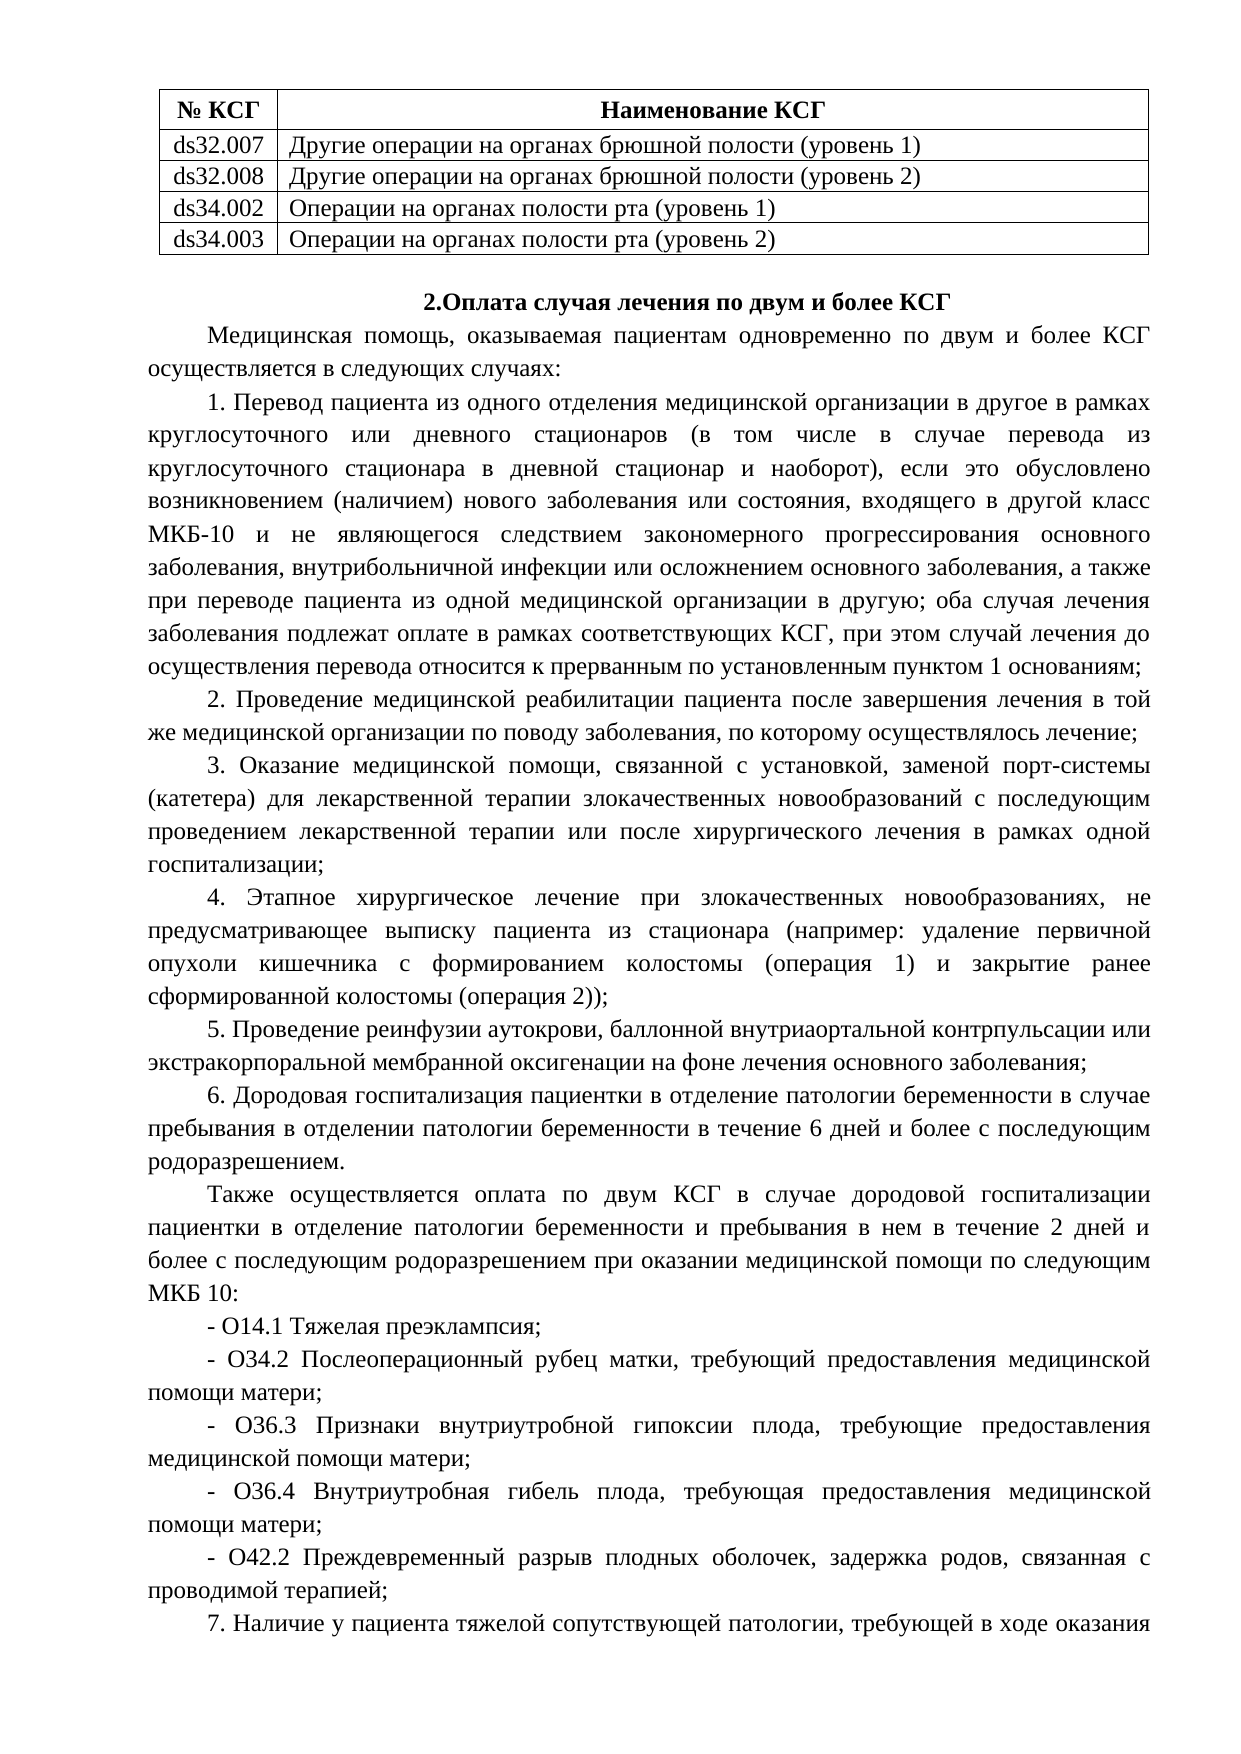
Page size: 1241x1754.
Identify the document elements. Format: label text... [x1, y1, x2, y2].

text 1. Перевод пациента из одного отделения медицинской организации в другое в рамках круглосуточного или дневного стационаров (в том числе в случае перевода из круглосуточного стационара в дневной стационар и наоборот), если это обусловлено возникновением (наличием) нового заболевания или состояния, входящего в другой класс МКБ-10 и не являющегося следствием закономерного прогрессирования основного заболевания, внутрибольничной инфекции или осложнением основного заболевания, а также при переводе пациента из одной медицинской организации в другую; оба случая лечения заболевания подлежат оплате в рамках соответствующих КСГ, при этом случай лечения до осуществления перевода относится к прерванным по установленным пунктом 1 основаниям; [148, 387, 1152, 679]
text Медицинская помощь, оказываемая пациентам одновременно по двум и более КСГ осуществляется в следующих случаях: [148, 321, 1152, 382]
text - O36.3 Признаки внутриутробной гипоксии плода, требующие предоставления медицинской помощи матери; [148, 1410, 1152, 1472]
text 2.Оплата случая лечения по двум и более КСГ [148, 287, 1152, 316]
table_cell Операции на органах полости рта (уровень 1) [278, 192, 1148, 222]
text - O14.1 Тяжелая преэклампсия; [148, 1311, 1152, 1340]
text Также осуществляется оплата по двум КСГ в случае дородовой госпитализации пациентки в отделение патологии беременности и пребывания в нем в течение 2 дней и более с последующим родоразрешением при оказании медицинской помощи по следующим МКБ 10: [148, 1179, 1152, 1307]
table_cell Операции на органах полости рта (уровень 2) [278, 223, 1148, 253]
text - O34.2 Послеоперационный рубец матки, требующий предоставления медицинской помощи матери; [148, 1344, 1152, 1406]
table_cell ds34.002 [160, 192, 277, 222]
text 3. Оказание медицинской помощи, связанной с установкой, заменой порт-системы (катетера) для лекарственной терапии злокачественных новообразований с последующим проведением лекарственной терапии или после хирургического лечения в рамках одной госпитализации; [148, 750, 1152, 878]
text 4. Этапное хирургическое лечение при злокачественных новообразованиях, не предусматривающее выписку пациента из стационара (например: удаление первичной опухоли кишечника с формированием колостомы (операция 1) и закрытие ранее сформированной колостомы (операция 2)); [148, 882, 1152, 1010]
table_cell Другие операции на органах брюшной полости (уровень 1) [278, 130, 1148, 160]
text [148, 1608, 1152, 1637]
table_cell ds32.007 [160, 130, 277, 160]
table_header № КСГ [160, 90, 277, 128]
text 6. Дородовая госпитализация пациентки в отделение патологии беременности в случае пребывания в отделении патологии беременности в течение 6 дней и более с последующим родоразрешением. [148, 1080, 1152, 1175]
text - O42.2 Преждевременный разрыв плодных оболочек, задержка родов, связанная с проводимой терапией; [148, 1542, 1152, 1604]
text 5. Проведение реинфузии аутокрови, баллонной внутриаортальной контрпульсации или экстракорпоральной мембранной оксигенации на фоне лечения основного заболевания; [148, 1014, 1152, 1076]
text - O36.4 Внутриутробная гибель плода, требующая предоставления медицинской помощи матери; [148, 1476, 1152, 1538]
table_header Наименование КСГ [278, 90, 1148, 128]
table_cell ds34.003 [160, 223, 277, 253]
text 2. Проведение медицинской реабилитации пациента после завершения лечения в той же медицинской организации по поводу заболевания, по которому осуществлялось лечение; [148, 684, 1152, 746]
table_cell Другие операции на органах брюшной полости (уровень 2) [278, 161, 1148, 191]
table_cell ds32.008 [160, 161, 277, 191]
